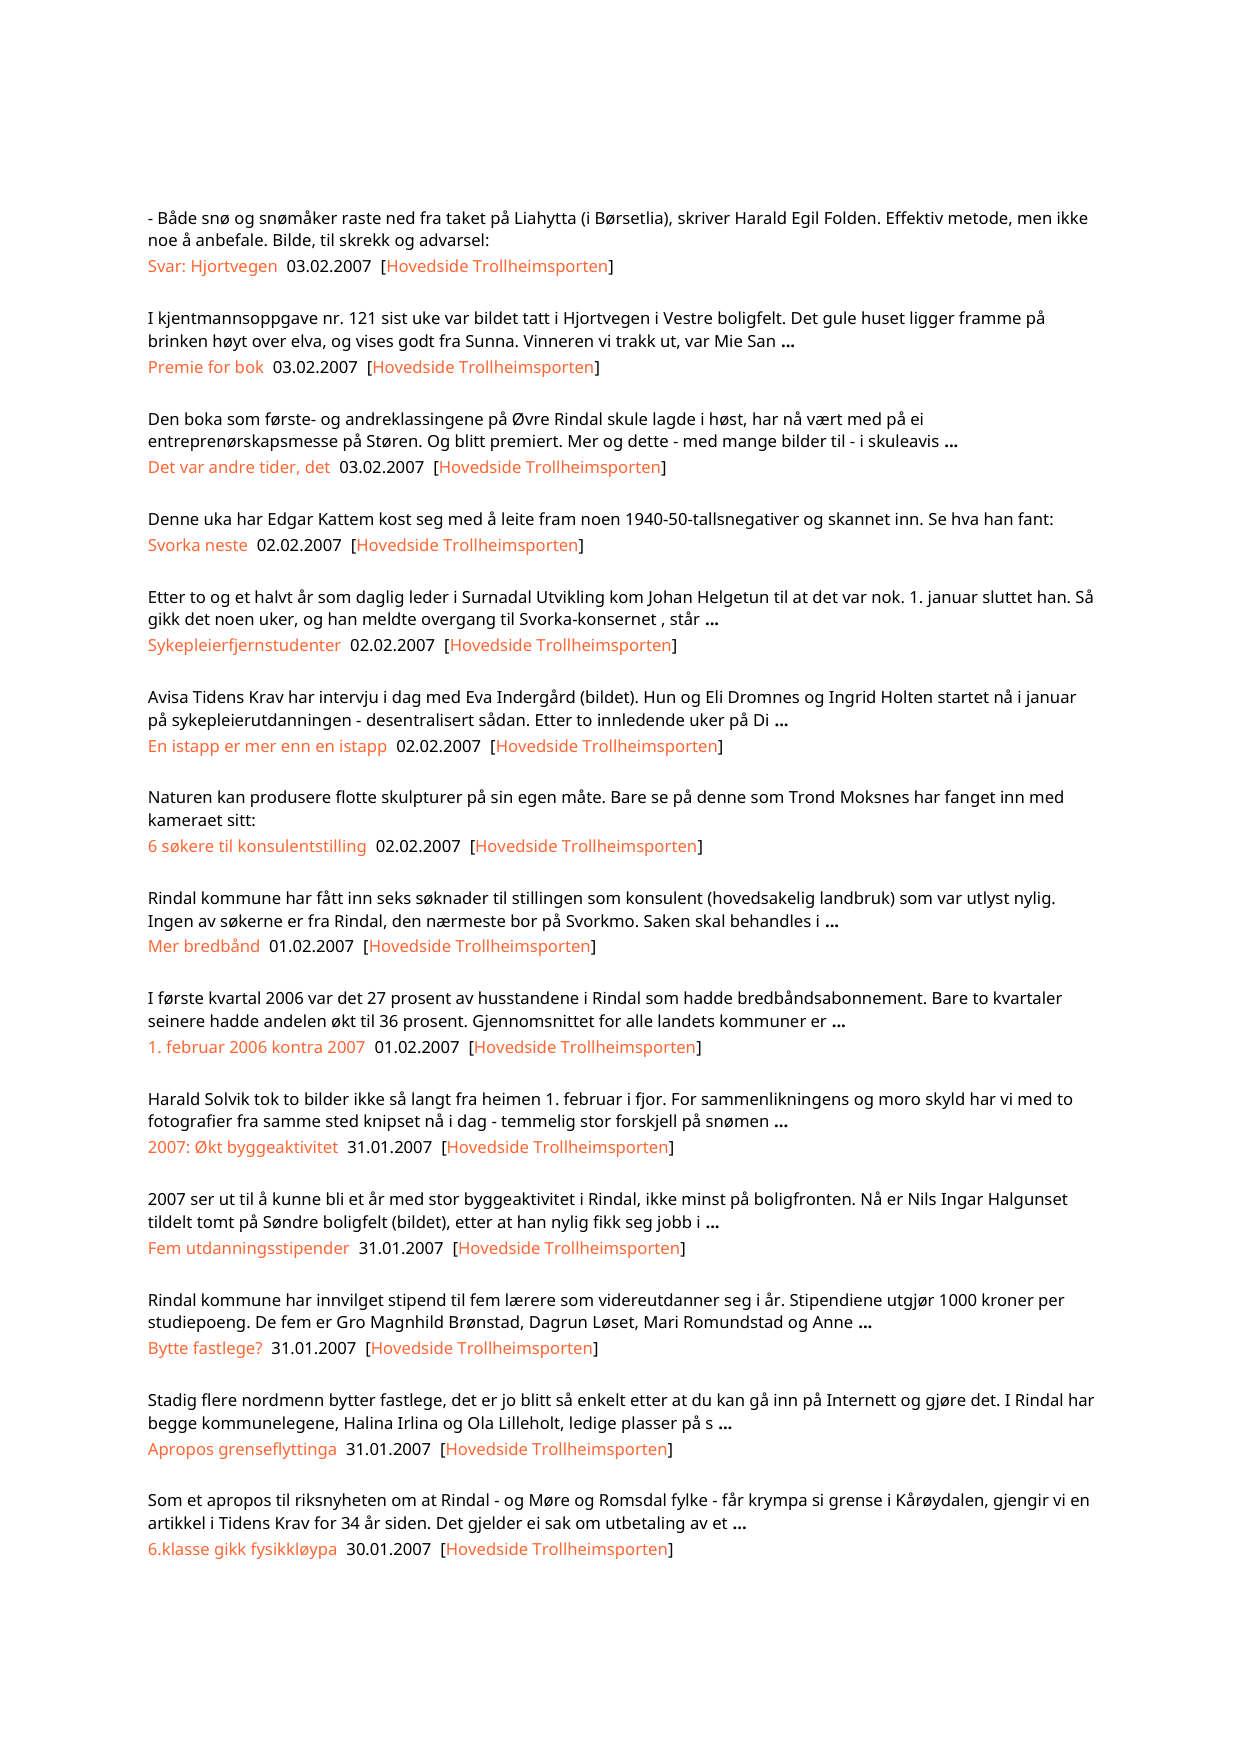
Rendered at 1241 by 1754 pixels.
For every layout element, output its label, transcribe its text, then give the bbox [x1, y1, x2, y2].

table_cell 2007: Økt byggeaktivitet 31.01.2007 [Hovedside Trollheimsporten] 2007 ser ut til å kunne bli et år med stor byggeaktivitet i Rindal, ikke minst på boligfronten. Nå er Nils Ingar Halgunset tildelt tomt på Søndre boligfelt (bildet), etter at han nylig fikk seg jobb i ... [146, 1134, 1100, 1235]
table_cell Apropos grenseflyttinga 31.01.2007 [Hovedside Trollheimsporten] Som et apropos til riksnyheten om at Rindal - og Møre og Romsdal fylke - får krympa si grense i Kårøydalen, gjengir vi en artikkel i Tidens Krav for 34 år siden. Det gjelder ei sak om utbetaling av et ... [146, 1436, 1100, 1536]
table_cell Svar: Hjortvegen 03.02.2007 [Hovedside Trollheimsporten] I kjentmannsoppgave nr. 121 sist uke var bildet tatt i Hjortvegen i Vestre boligfelt. Det gule huset ligger framme på brinken høyt over elva, og vises godt fra Sunna. Vinneren vi trakk ut, var Mie San ... [146, 253, 1100, 354]
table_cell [146, 1536, 1100, 1591]
table_cell Sykepleierfjernstudenter 02.02.2007 [Hovedside Trollheimsporten] Avisa Tidens Krav har intervju i dag med Eva Indergård (bildet). Hun og Eli Dromnes og Ingrid Holten startet nå i januar på sykepleierutdanningen - desentralisert sådan. Etter to innledende uker på Di ... [146, 632, 1100, 733]
table_cell Det var andre tider, det 03.02.2007 [Hovedside Trollheimsporten] Denne uka har Edgar Kattem kost seg med å leite fram noen 1940-50-tallsnegativer og skannet inn. Se hva han fant: [146, 454, 1100, 532]
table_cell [146, 148, 1100, 253]
table_cell En istapp er mer enn en istapp 02.02.2007 [Hovedside Trollheimsporten] Naturen kan produsere flotte skulpturer på sin egen måte. Bare se på denne som Trond Moksnes har fanget inn med kameraet sitt: [146, 733, 1100, 833]
table_cell 1. februar 2006 kontra 2007 01.02.2007 [Hovedside Trollheimsporten] Harald Solvik tok to bilder ikke så langt fra heimen 1. februar i fjor. For sammenlikningens og moro skyld har vi med to fotografier fra samme sted knipset nå i dag - temmelig stor forskjell på snømen ... [146, 1034, 1100, 1134]
table_cell Svorka neste 02.02.2007 [Hovedside Trollheimsporten] Etter to og et halvt år som daglig leder i Surnadal Utvikling kom Johan Helgetun til at det var nok. 1. januar sluttet han. Så gikk det noen uker, og han meldte overgang til Svorka-konsernet , står ... [146, 532, 1100, 632]
table_cell 6 søkere til konsulentstilling 02.02.2007 [Hovedside Trollheimsporten] Rindal kommune har fått inn seks søknader til stillingen som konsulent (hovedsakelig landbruk) som var utlyst nylig. Ingen av søkerne er fra Rindal, den nærmeste bor på Svorkmo. Saken skal behandles i ... [146, 833, 1100, 933]
table_cell Mer bredbånd 01.02.2007 [Hovedside Trollheimsporten] I første kvartal 2006 var det 27 prosent av husstandene i Rindal som hadde bredbåndsabonnement. Bare to kvartaler seinere hadde andelen økt til 36 prosent. Gjennomsnittet for alle landets kommuner er ... [146, 934, 1100, 1034]
table_cell Bytte fastlege? 31.01.2007 [Hovedside Trollheimsporten] Stadig flere nordmenn bytter fastlege, det er jo blitt så enkelt etter at du kan gå inn på Internett og gjøre det. I Rindal har begge kommunelegene, Halina Irlina og Ola Lilleholt, ledige plasser på s ... [146, 1335, 1100, 1436]
table_cell Premie for bok 03.02.2007 [Hovedside Trollheimsporten] Den boka som første- og andreklassingene på Øvre Rindal skule lagde i høst, har nå vært med på ei entreprenørskapsmesse på Støren. Og blitt premiert. Mer og dette - med mange bilder til - i skuleavis ... [146, 354, 1100, 454]
table_cell Fem utdanningsstipender 31.01.2007 [Hovedside Trollheimsporten] Rindal kommune har innvilget stipend til fem lærere som videreutdanner seg i år. Stipendiene utgjør 1000 kroner per studiepoeng. De fem er Gro Magnhild Brønstad, Dagrun Løset, Mari Romundstad og Anne ... [146, 1235, 1100, 1335]
